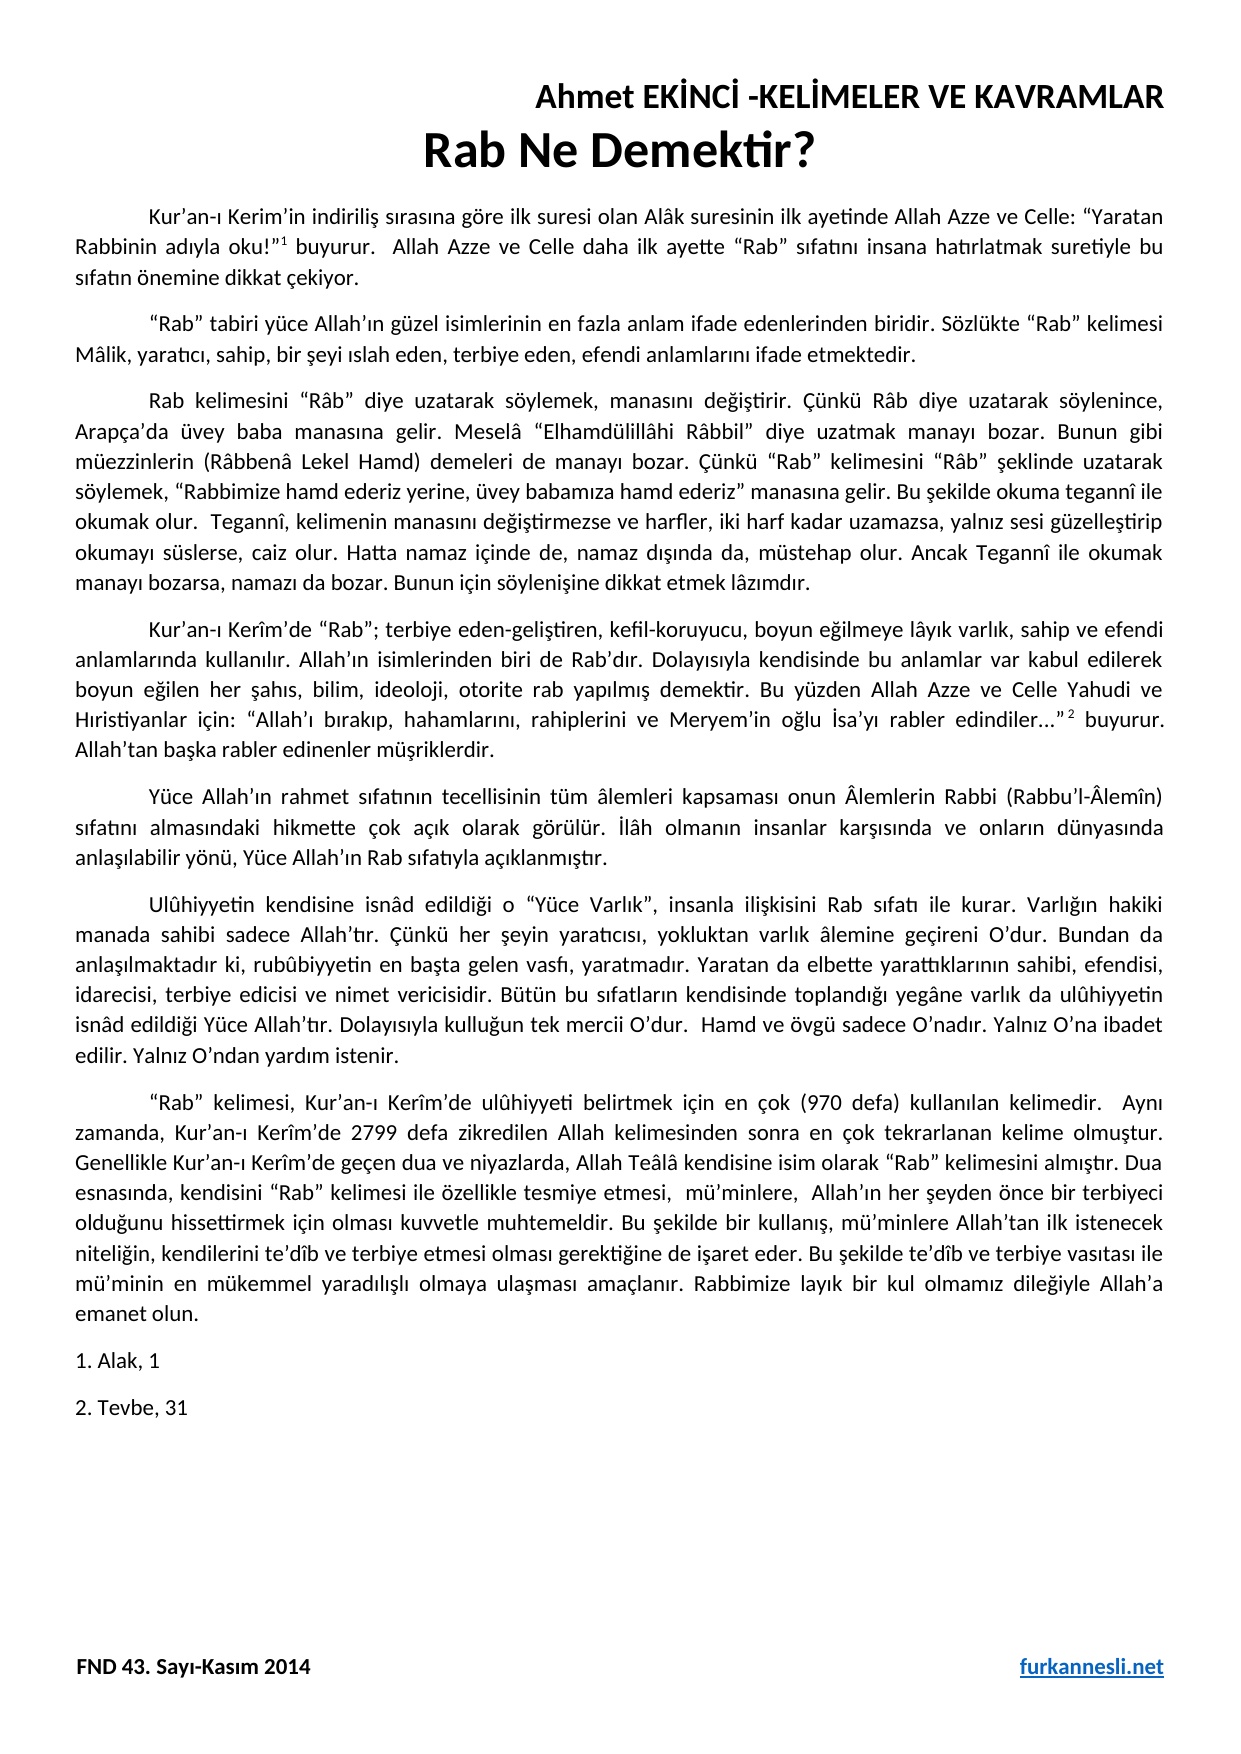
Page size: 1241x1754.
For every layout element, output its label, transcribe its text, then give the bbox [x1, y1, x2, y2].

text 2. Tevbe, 31 [75, 1393, 1165, 1421]
text Ulûhiyyetin kendisine isnâd edildiği o “Yüce Varlık”, insanla ilişkisini Rab sıfatı ile kurar. Varlığın hakiki manada sahibi sadece Allah’tır. Çünkü her şeyin yaratıcısı, yokluktan varlık âlemine geçireni O’dur. Bundan da anlaşılmaktadır ki, rubûbiyyetin en başta gelen vasfı, yaratmadır. Yaratan da elbette yarattıklarının sahibi, efendisi, idarecisi, terbiye edicisi ve nimet vericisidir. Bütün bu sıfatların kendisinde toplandığı yegâne varlık da ulûhiyyetin isnâd edildiği Yüce Allah’tır. Dolayısıyla kulluğun tek mercii O’dur. Hamd ve övgü sadece O’nadır. Yalnız O’na ibadet edilir. Yalnız O’ndan yardım istenir. [75, 890, 1165, 1069]
text “Rab” tabiri yüce Allah’ın güzel isimlerinin en fazla anlam ifade edenlerinden biridir. Sözlükte “Rab” kelimesi Mâlik, yaratıcı, sahip, bir şeyi ıslah eden, terbiye eden, efendi anlamlarını ifade etmektedir. [75, 309, 1165, 368]
text Kur’an-ı Kerîm’de “Rab”; terbiye eden-geliştiren, kefil-koruyucu, boyun eğilmeye lâyık varlık, sahip ve efendi anlamlarında kullanılır. Allah’ın isimlerinden biri de Rab’dır. Dolayısıyla kendisinde bu anlamlar var kabul edilerek boyun eğilen her şahıs, bilim, ideoloji, otorite rab yapılmış demektir. Bu yüzden Allah Azze ve Celle Yahudi ve Hıristiyanlar için: “Allah’ı bırakıp, hahamlarını, rahiplerini ve Meryem’in oğlu İsa’yı rabler edindiler...”2 buyurur. Allah’tan başka rabler edinenler müşriklerdir. [75, 615, 1165, 763]
text Rab kelimesini “Râb” diye uzatarak söylemek, manasını değiştirir. Çünkü Râb diye uzatarak söylenince, Arapça’da üvey baba manasına gelir. Meselâ “Elhamdülillâhi Râbbil” diye uzatmak manayı bozar. Bunun gibi müezzinlerin (Râbbenâ Lekel Hamd) demeleri de manayı bozar. Çünkü “Rab” kelimesini “Râb” şeklinde uzatarak söylemek, “Rabbimize hamd ederiz yerine, üvey babamıza hamd ederiz” manasına gelir. Bu şekilde okuma tegannî ile okumak olur. Tegannî, kelimenin manasını değiştirmezse ve harfler, iki harf kadar uzamazsa, yalnız sesi güzelleştirip okumayı süslerse, caiz olur. Hatta namaz içinde de, namaz dışında da, müstehap olur. Ancak Tegannî ile okumak manayı bozarsa, namazı da bozar. Bunun için söylenişine dikkat etmek lâzımdır. [75, 387, 1165, 596]
text Kur’an-ı Kerim’in indiriliş sırasına göre ilk suresi olan Alâk suresinin ilk ayetinde Allah Azze ve Celle: “Yaratan Rabbinin adıyla oku!”1 buyurur. Allah Azze ve Celle daha ilk ayette “Rab” sıfatını insana hatırlatmak suretiyle bu sıfatın önemine dikkat çekiyor. [75, 202, 1165, 291]
text Rab Ne Demektir? [75, 117, 1165, 181]
text “Rab” kelimesi, Kur’an-ı Kerîm’de ulûhiyyeti belirtmek için en çok (970 defa) kullanılan kelimedir. Aynı zamanda, Kur’an-ı Kerîm’de 2799 defa zikredilen Allah kelimesinden sonra en çok tekrarlanan kelime olmuştur. Genellikle Kur’an-ı Kerîm’de geçen dua ve niyazlarda, Allah Teâlâ kendisine isim olarak “Rab” kelimesini almıştır. Dua esnasında, kendisini “Rab” kelimesi ile özellikle tesmiye etmesi, mü’minlere, Allah’ın her şeyden önce bir terbiyeci olduğunu hissettirmek için olması kuvvetle muhtemeldir. Bu şekilde bir kullanış, mü’minlere Allah’tan ilk istenecek niteliğin, kendilerini te’dîb ve terbiye etmesi olması gerektiğine de işaret eder. Bu şekilde te’dîb ve terbiye vasıtası ile mü’minin en mükemmel yaradılışlı olmaya ulaşması amaçlanır. Rabbimize layık bir kul olmamız dileğiyle Allah’a emanet olun. [75, 1088, 1165, 1327]
text Yüce Allah’ın rahmet sıfatının tecellisinin tüm âlemleri kapsaması onun Âlemlerin Rabbi (Rabbu’l-Âlemîn) sıfatını almasındaki hikmette çok açık olarak görülür. İlâh olmanın insanlar karşısında ve onların dünyasında anlaşılabilir yönü, Yüce Allah’ın Rab sıfatıyla açıklanmıştır. [75, 782, 1165, 871]
text 1. Alak, 1 [75, 1346, 1165, 1374]
